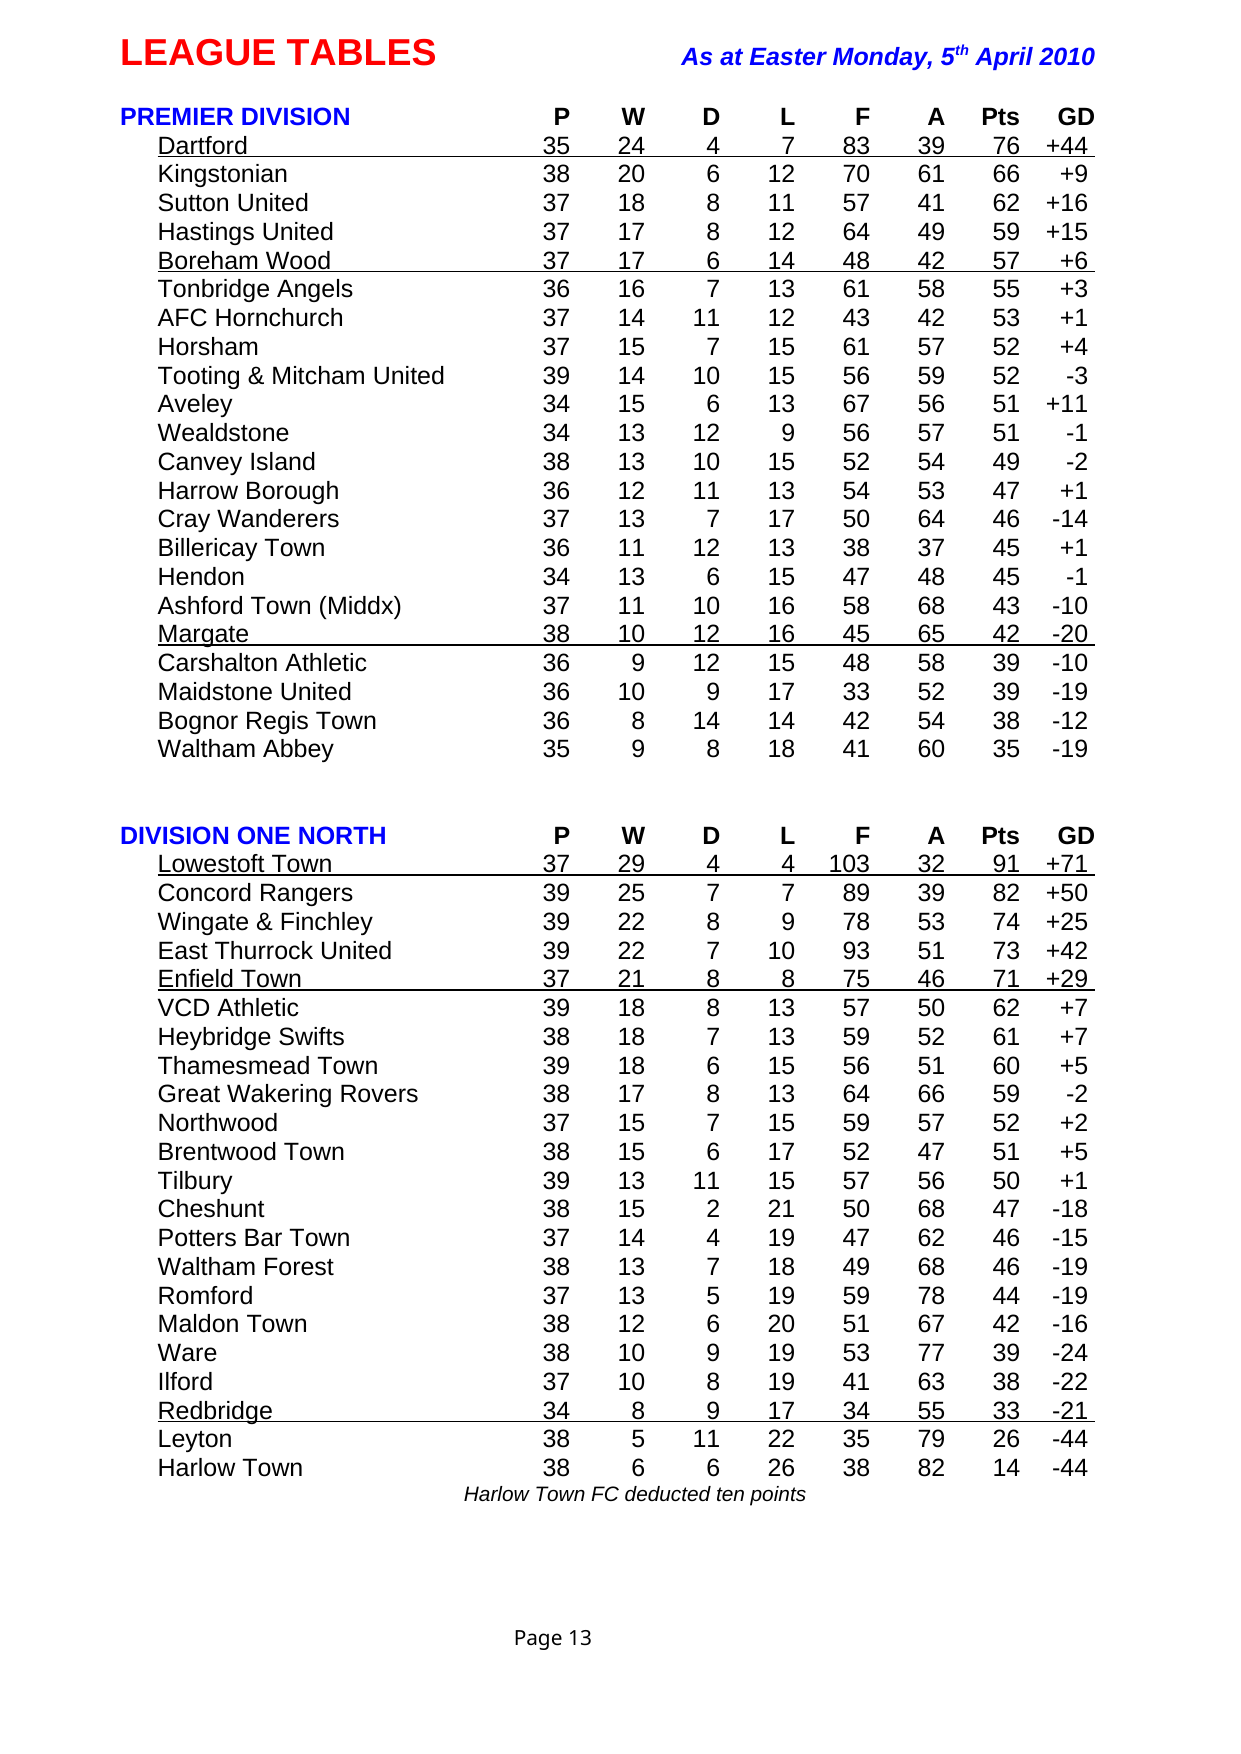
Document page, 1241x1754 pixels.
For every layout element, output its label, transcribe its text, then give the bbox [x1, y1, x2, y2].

text Dartford 35 24 4 7 83 39 76 +44 [157, 131, 1150, 159]
text Lowestoft Town 37 29 4 4 103 32 91 +71 [157, 849, 1150, 878]
text Ashford Town (Middx) 37 11 10 16 58 68 43 -10 [157, 591, 1150, 619]
text East Thurrock United 39 22 7 10 93 51 73 +42 [157, 936, 1150, 964]
text Carshalton Athletic 36 9 12 15 48 58 39 -10 [157, 648, 1150, 677]
text AFC Hornchurch 37 14 11 12 43 42 53 +1 [157, 303, 1150, 332]
text Cheshunt 38 15 2 21 50 68 47 -18 [157, 1194, 1150, 1223]
text Hendon 34 13 6 15 47 48 45 -1 [157, 562, 1150, 591]
text Aveley 34 15 6 13 67 56 51 +11 [157, 389, 1150, 418]
text Waltham Forest 38 13 7 18 49 68 46 -19 [157, 1252, 1150, 1281]
text DIVISION ONE NORTH P W D L F A Pts GD [120, 821, 1150, 849]
text Harrow Borough 36 12 11 13 54 53 47 +1 [157, 476, 1150, 504]
text Harlow Town 38 6 6 26 38 82 14 -44 [157, 1453, 1150, 1482]
text Billericay Town 36 11 12 13 38 37 45 +1 [157, 533, 1150, 562]
text Thamesmead Town 39 18 6 15 56 51 60 +5 [157, 1051, 1150, 1079]
text Tonbridge Angels 36 16 7 13 61 58 55 +3 [157, 274, 1150, 303]
text Tooting & Mitcham United 39 14 10 15 56 59 52 -3 [157, 361, 1150, 389]
text Leyton 38 5 11 22 35 79 26 -44 [157, 1424, 1150, 1453]
text Concord Rangers 39 25 7 7 89 39 82 +50 [157, 878, 1150, 907]
text Enfield Town 37 21 8 8 75 46 71 +29 [157, 964, 1150, 993]
text Brentwood Town 38 15 6 17 52 47 51 +5 [157, 1137, 1150, 1166]
text Hastings United 37 17 8 12 64 49 59 +15 [157, 217, 1150, 246]
text Wingate & Finchley 39 22 8 9 78 53 74 +25 [157, 907, 1150, 936]
text Redbridge 34 8 9 17 34 55 33 -21 [157, 1396, 1150, 1424]
text Boreham Wood 37 17 6 14 48 42 57 +6 [157, 246, 1150, 274]
text VCD Athletic 39 18 8 13 57 50 62 +7 [157, 993, 1150, 1022]
text Wealdstone 34 13 12 9 56 57 51 -1 [157, 418, 1150, 447]
text Waltham Abbey 35 9 8 18 41 60 35 -19 [157, 734, 1150, 763]
text Ware 38 10 9 19 53 77 39 -24 [157, 1338, 1150, 1367]
text Sutton United 37 18 8 11 57 41 62 +16 [157, 188, 1150, 217]
text Ilford 37 10 8 19 41 63 38 -22 [157, 1367, 1150, 1396]
text Great Wakering Rovers 38 17 8 13 64 66 59 -2 [157, 1079, 1150, 1108]
text Maldon Town 38 12 6 20 51 67 42 -16 [157, 1309, 1150, 1338]
text Margate 38 10 12 16 45 65 42 -20 [157, 619, 1150, 648]
text Potters Bar Town 37 14 4 19 47 62 46 -15 [157, 1223, 1150, 1252]
text Town FC deducted ten points [120, 1482, 1150, 1506]
text PREMIER DIVISION P W D L F A Pts GD [120, 102, 1150, 131]
text Northwood 37 15 7 15 59 57 52 +2 [157, 1108, 1150, 1137]
text Maidstone United 36 10 9 17 33 52 39 -19 [157, 677, 1150, 706]
text Tilbury 39 13 11 15 57 56 50 +1 [157, 1166, 1150, 1194]
text Heybridge Swifts 38 18 7 13 59 52 61 +7 [157, 1022, 1150, 1051]
text Cray Wanderers 37 13 7 17 50 64 46 -14 [157, 504, 1150, 533]
text Bognor Regis Town 36 8 14 14 42 54 38 -12 [157, 706, 1150, 734]
text Canvey Island 38 13 10 15 52 54 49 -2 [157, 447, 1150, 476]
text Kingstonian 38 20 6 12 70 61 66 +9 [157, 159, 1150, 188]
text Horsham 37 15 7 15 61 57 52 +4 [157, 332, 1150, 361]
text Romford 37 13 5 19 59 78 44 -19 [157, 1281, 1150, 1309]
text LEAGUE TABLES As at Easter Monday, 5th April 2010 [120, 30, 1141, 73]
